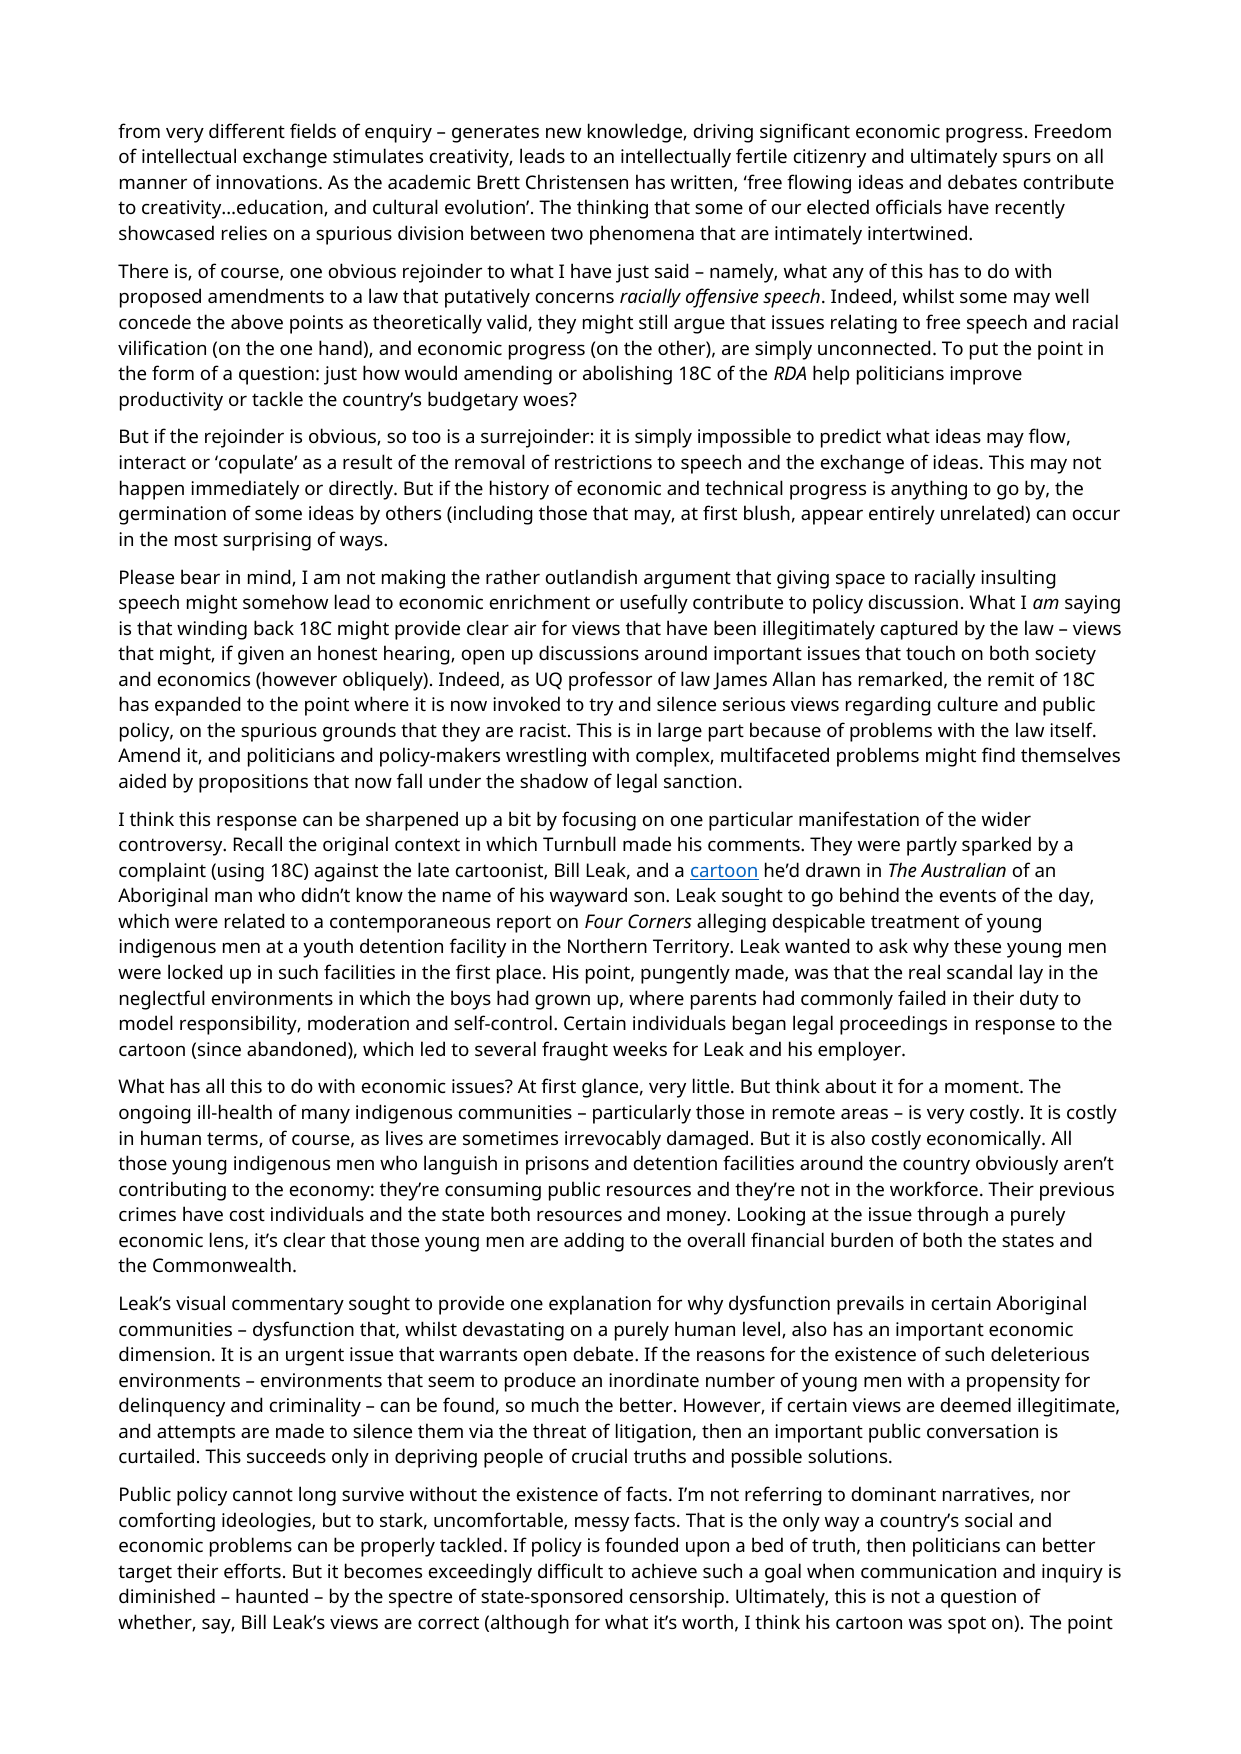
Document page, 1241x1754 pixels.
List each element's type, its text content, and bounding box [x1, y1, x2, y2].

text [118, 118, 1122, 246]
text There is, of course, one obvious rejoinder to what I have just said – namely, what any of this has to do with proposed amendments to a law that putatively concerns racially offensive speech. Indeed, whilst some may well concede the above points as theoretically valid, they might still argue that issues relating to free speech and racial vilification (on the one hand), and economic progress (on the other), are simply unconnected. To put the point in the form of a question: just how would amending or abolishing 18C of the RDA help politicians improve productivity or tackle the country’s budgetary woes? [118, 258, 1122, 411]
text Please bear in mind, I am not making the rather outlandish argument that giving space to racially insulting speech might somehow lead to economic enrichment or usefully contribute to policy discussion. What I am saying is that winding back 18C might provide clear air for views that have been illegitimately captured by the law – views that might, if given an honest hearing, open up discussions around important issues that touch on both society and economics (however obliquely). Indeed, as UQ professor of law James Allan has remarked, the remit of 18C has expanded to the point where it is now invoked to try and silence serious views regarding culture and public policy, on the spurious grounds that they are racist. This is in large part because of problems with the law itself. Amend it, and politicians and policy-makers wrestling with complex, multifaceted problems might find themselves aided by propositions that now fall under the shadow of legal sanction. [118, 564, 1122, 794]
text What has all this to do with economic issues? At first glance, very little. But think about it for a moment. The ongoing ill-health of many indigenous communities – particularly those in remote areas – is very costly. It is costly in human terms, of course, as lives are sometimes irrevocably damaged. But it is also costly economically. All those young indigenous men who languish in prisons and detention facilities around the country obviously aren’t contributing to the economy: they’re consuming public resources and they’re not in the workforce. Their previous crimes have cost individuals and the state both resources and money. Looking at the issue through a purely economic lens, it’s clear that those young men are adding to the overall financial burden of both the states and the Commonwealth. [118, 1074, 1122, 1278]
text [118, 1482, 1122, 1635]
text I think this response can be sharpened up a bit by focusing on one particular manifestation of the wider controversy. Recall the original context in which Turnbull made his comments. They were partly sparked by a complaint (using 18C) against the late cartoonist, Bill Leak, and a cartoon he’d drawn in The Australian of an Aboriginal man who didn’t know the name of his wayward son. Leak sought to go behind the events of the day, which were related to a contemporaneous report on Four Corners alleging despicable treatment of young indigenous men at a youth detention facility in the Northern Territory. Leak wanted to ask why these young men were locked up in such facilities in the first place. His point, pungently made, was that the real scandal lay in the neglectful environments in which the boys had grown up, where parents had commonly failed in their duty to model responsibility, moderation and self-control. Certain individuals began legal proceedings in response to the cartoon (since abandoned), which led to several fraught weeks for Leak and his employer. [118, 806, 1122, 1061]
text But if the rejoinder is obvious, so too is a surrejoinder: it is simply impossible to predict what ideas may flow, interact or ‘copulate’ as a result of the removal of restrictions to speech and the exchange of ideas. This may not happen immediately or directly. But if the history of economic and technical progress is anything to go by, the germination of some ideas by others (including those that may, at first blush, appear entirely unrelated) can occur in the most surprising of ways. [118, 424, 1122, 551]
text Leak’s visual commentary sought to provide one explanation for why dysfunction prevails in certain Aboriginal communities – dysfunction that, whilst devastating on a purely human level, also has an important economic dimension. It is an urgent issue that warrants open debate. If the reasons for the existence of such deleterious environments – environments that seem to produce an inordinate number of young men with a propensity for delinquency and criminality – can be found, so much the better. However, if certain views are deemed illegitimate, and attempts are made to silence them via the threat of litigation, then an important public conversation is curtailed. This succeeds only in depriving people of crucial truths and possible solutions. [118, 1291, 1122, 1469]
